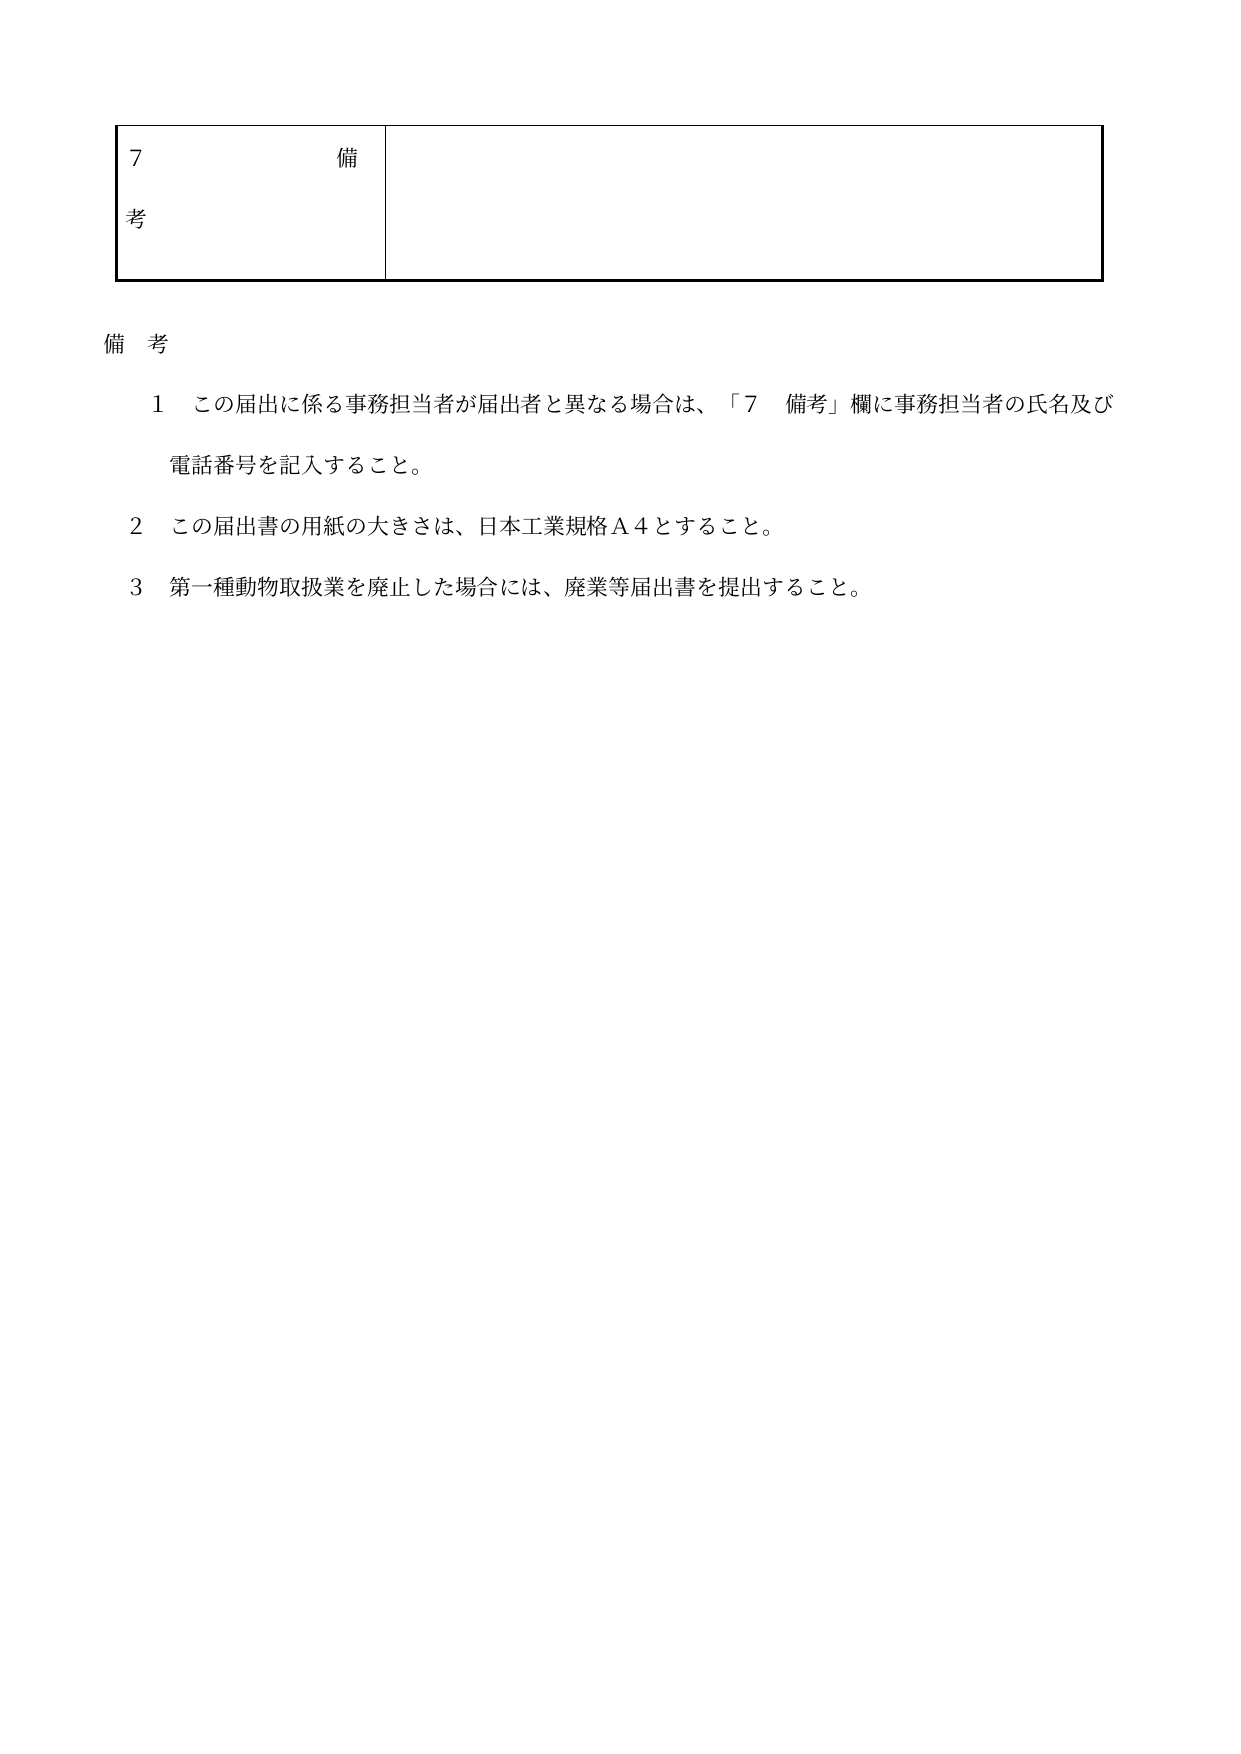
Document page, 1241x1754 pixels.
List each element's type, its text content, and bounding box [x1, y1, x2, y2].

text ２ この届出書の用紙の大きさは、日本工業規格Ａ４とすること。 [103, 494, 1114, 555]
text １ この届出に係る事務担当者が届出者と異なる場合は、「７ 備考」欄に事務担当者の氏名及び電話番号を記入すること。 [125, 373, 1114, 494]
table_cell [386, 126, 1101, 278]
text 備 考 [103, 312, 1114, 373]
table_cell ７ 備 考 [118, 126, 385, 278]
text ３ 第一種動物取扱業を廃止した場合には、廃業等届出書を提出すること。 [103, 555, 1114, 616]
